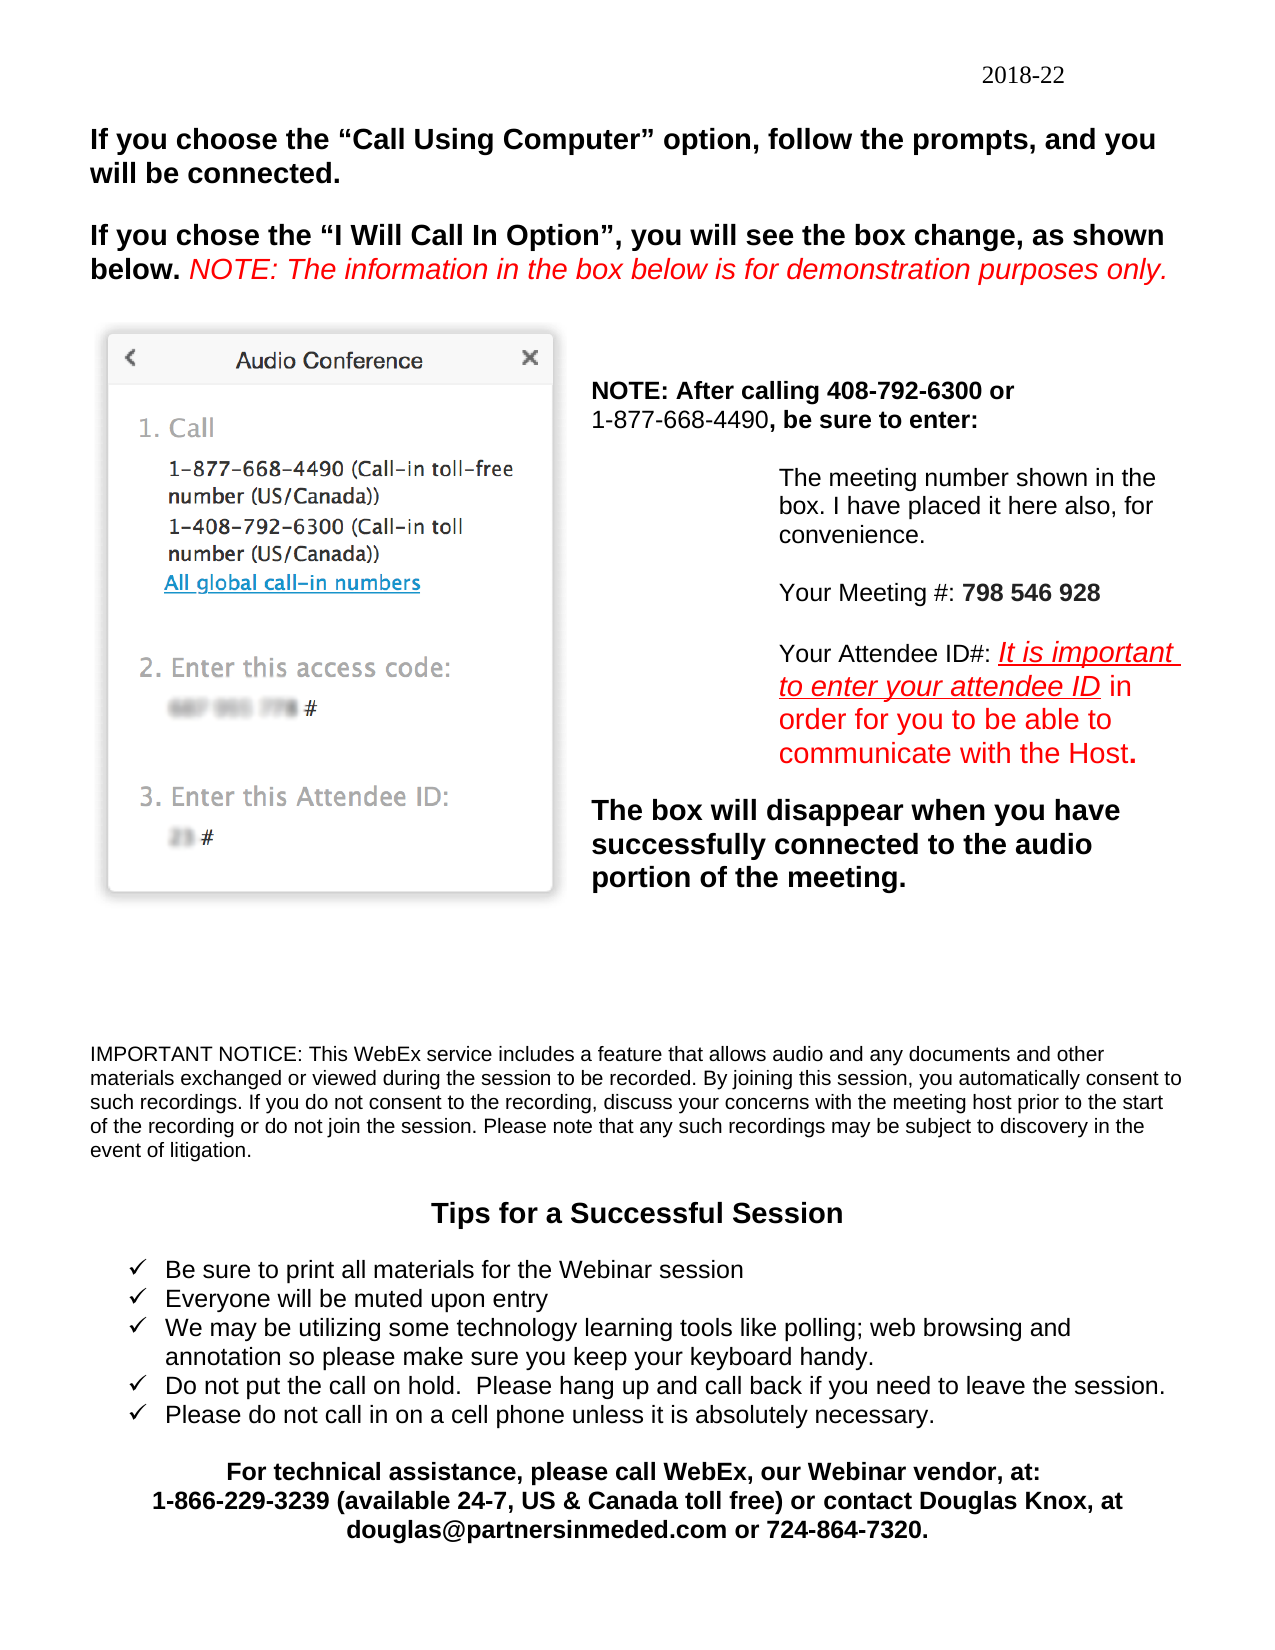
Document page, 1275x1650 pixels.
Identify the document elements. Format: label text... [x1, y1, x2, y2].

text NOTE: After calling 408-792-6300 or [573, 376, 1185, 405]
text If you chose the “I Will Call In Option”, you will see the box change, as shown below. NOTE: The information in the box below is for demonstration purposes only. [90, 218, 1185, 285]
picture [89, 318, 573, 919]
text For technical assistance, please call WebEx, our Webinar vendor, at: 1-866-229-3239 (available 24-7, US & Canada toll free) or contact Douglas Knox, at douglas@partnersinmeded.com or 724-864-7320. [90, 1428, 1185, 1543]
text If you choose the “Call Using Computer” option, follow the prompts, and you will be connected. [90, 89, 1185, 218]
text 1-877-668-4490, be sure to enter: [573, 405, 1185, 434]
text IMPORTANT NOTICE: This WebEx service includes a feature that allows audio and any documents and other materials exchanged or viewed during the session to be recorded. By joining this session, you automatically consent to such recordings. If you do not consent to the recording, discuss your concerns with the meeting host prior to the start of the recording or do not join the session. Please note that any such recordings may be subject to discovery in the event of litigation. [90, 1042, 1185, 1162]
list Everyone will be muted upon entry [127, 1284, 1185, 1313]
list Please do not call in on a cell phone unless it is absolutely necessary. [127, 1400, 1185, 1428]
text Your Meeting #: 798 546 928 [573, 577, 1185, 606]
list We may be utilizing some technology learning tools like polling; web browsing and annotation so please make sure you keep your keyboard handy. [127, 1313, 1185, 1371]
text Tips for a Successful Session [90, 1196, 1185, 1229]
text The box will disappear when you have successfully connected to the audio portion of the meeting. [573, 793, 1185, 894]
list Do not put the call on hold. Please hang up and call back if you need to leave the session. [127, 1371, 1185, 1400]
list Be sure to print all materials for the Webinar session [127, 1256, 1185, 1284]
text Your Attendee ID#: It is important to enter your attendee ID in order for you to be able to communicate with the Host. [573, 635, 1185, 769]
text The meeting number shown in the box. I have placed it here also, for convenience. [573, 462, 1185, 549]
